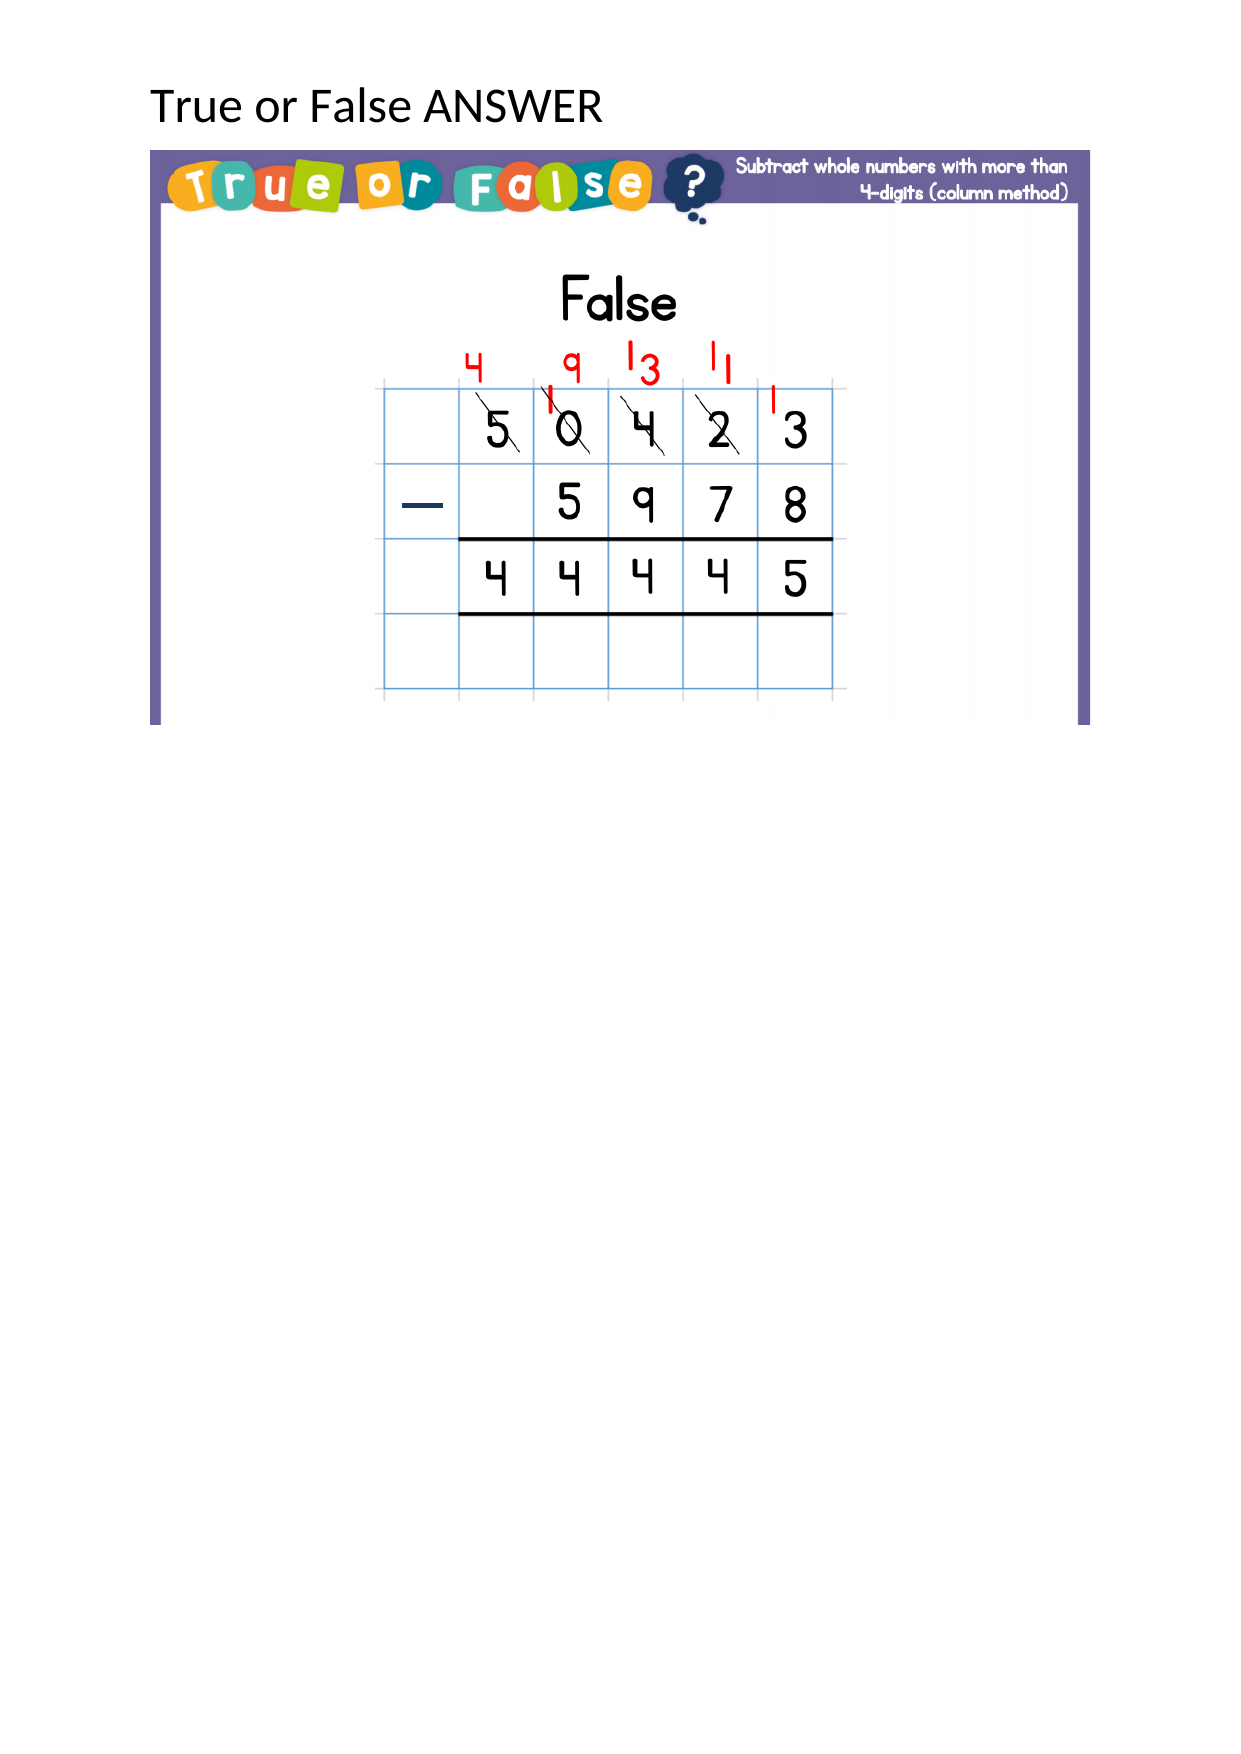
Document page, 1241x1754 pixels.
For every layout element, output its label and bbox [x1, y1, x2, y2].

picture [150, 150, 1091, 725]
